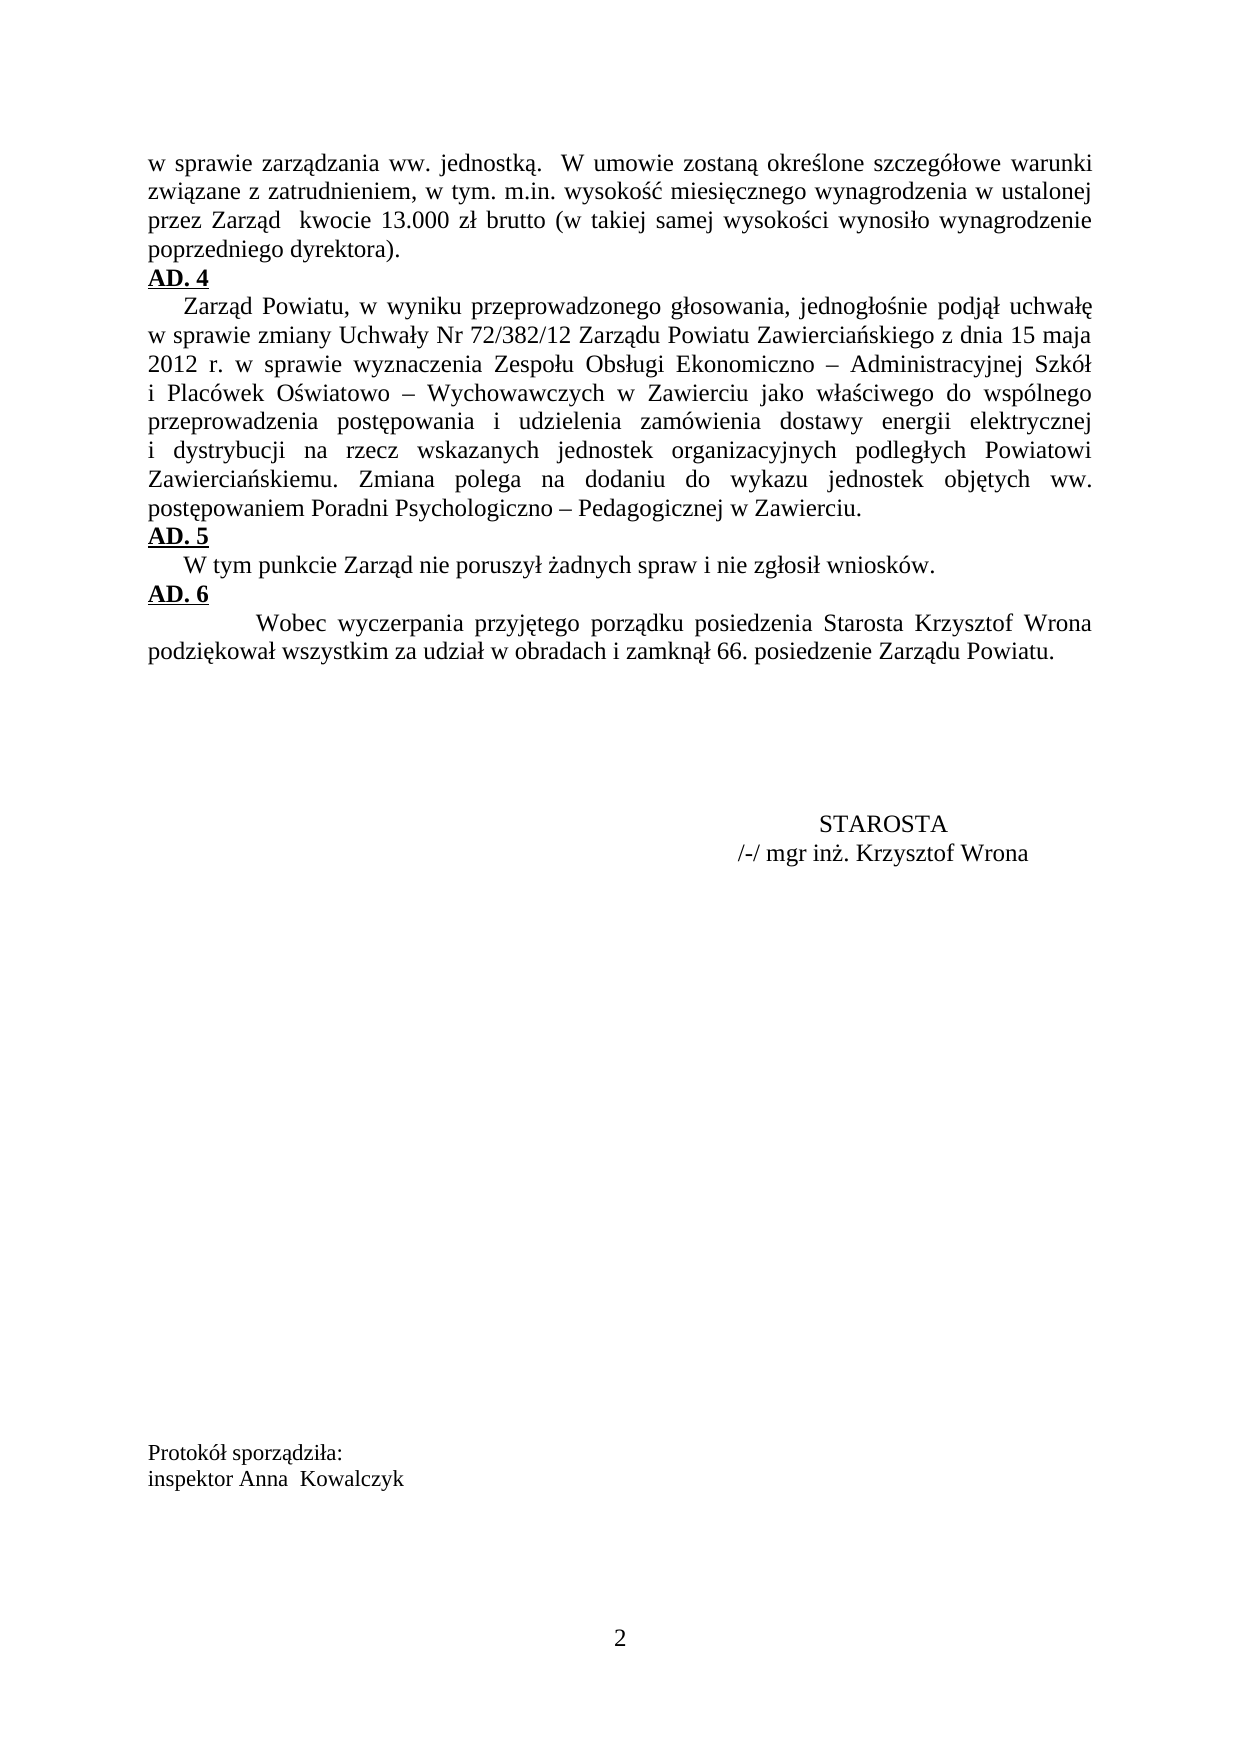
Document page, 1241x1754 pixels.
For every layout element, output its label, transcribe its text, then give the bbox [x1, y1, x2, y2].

text Zarząd Powiatu, w wyniku przeprowadzonego głosowania, jednogłośnie podjął uchwałę w sprawie zmiany Uchwały Nr 72/382/12 Zarządu Powiatu Zawierciańskiego z dnia 15 maja 2012 r. w sprawie wyznaczenia Zespołu Obsługi Ekonomiczno – Administracyjnej Szkół i Placówek Oświatowo – Wychowawczych w Zawierciu jako właściwego do wspólnego przeprowadzenia postępowania i udzielenia zamówienia dostawy energii elektrycznej i dystrybucji na rzecz wskazanych jednostek organizacyjnych podległych Powiatowi Zawierciańskiemu. Zmiana polega na dodaniu do wykazu jednostek objętych ww. postępowaniem Poradni Psychologiczno – Pedagogicznej w Zawierciu. [148, 291, 1093, 521]
text W tym punkcie Zarząd nie poruszył żadnych spraw i nie zgłosił wniosków. [148, 550, 1093, 579]
text /-/ mgr inż. Krzysztof Wrona [738, 838, 1093, 866]
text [148, 148, 1093, 263]
text AD. 5 [148, 521, 1093, 550]
text AD. 6 [148, 579, 1093, 608]
text Protokół sporządziła: [148, 1439, 1093, 1465]
text AD. 4 [148, 263, 1093, 291]
text inspektor Anna Kowalczyk [148, 1465, 1093, 1492]
text Wobec wyczerpania przyjętego porządku posiedzenia Starosta Krzysztof Wrona podziękował wszystkim za udział w obradach i zamknął 66. posiedzenie Zarządu Powiatu. [148, 608, 1093, 665]
text STAROSTA [738, 809, 1093, 838]
